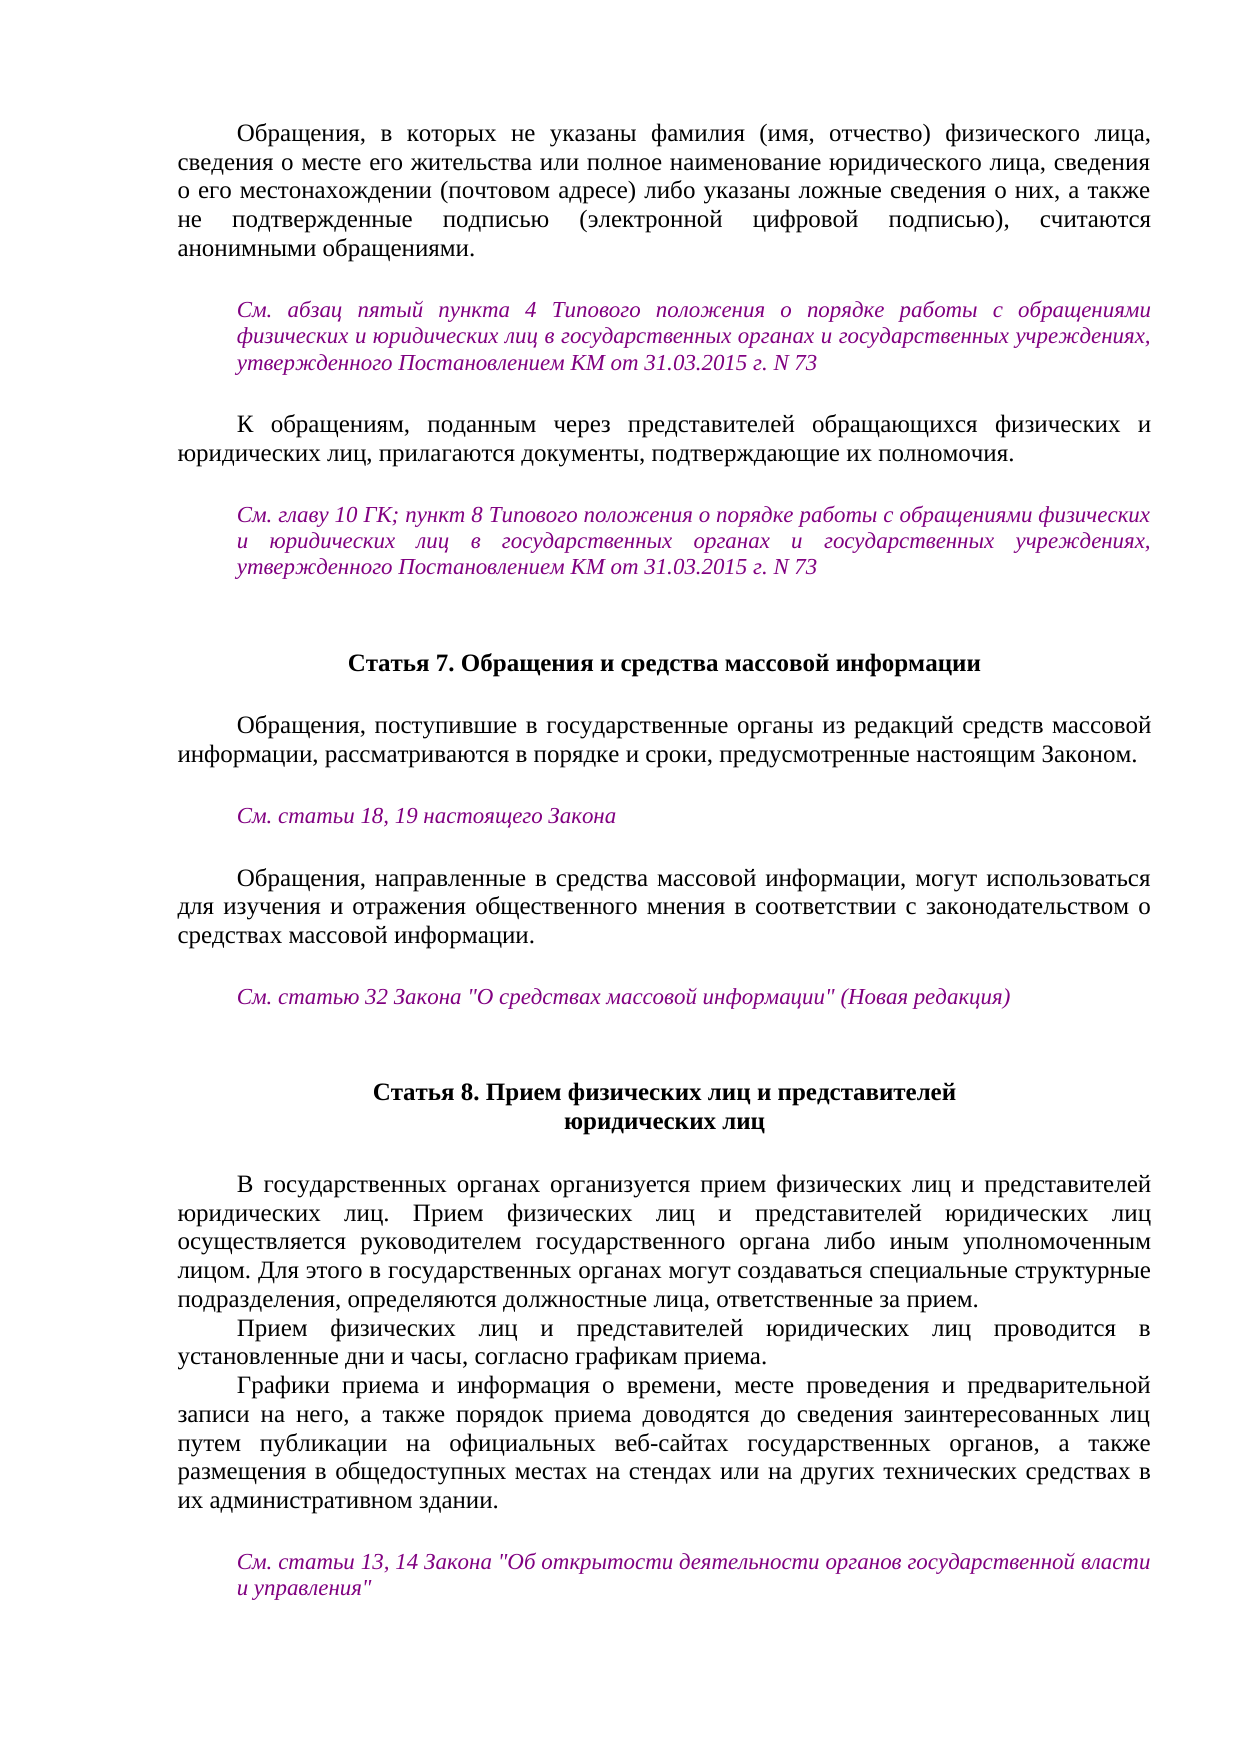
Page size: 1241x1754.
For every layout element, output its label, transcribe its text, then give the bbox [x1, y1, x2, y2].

text К обращениям, поданным через представителей обращающихся физических и юридических лиц, прилагаются документы, подтверждающие их полномочия. [177, 409, 1152, 467]
text См. статьи 13, 14 Закона "Об открытости деятельности органов государственной власти и управления" [237, 1548, 1152, 1601]
text См. главу 10 ГК; пункт 8 Типового положения о порядке работы с обращениями физических и юридических лиц в государственных органах и государственных учреждениях, утвержденного Постановлением КМ от 31.03.2015 г. N 73 [237, 501, 1152, 580]
text См. статью 32 Закона "О средствах массовой информации" (Новая редакция) [237, 983, 1152, 1009]
text См. статьи 18, 19 настоящего Закона [237, 802, 1152, 828]
text Статья 8. Прием физических лиц и представителей [177, 1077, 1152, 1106]
text Прием физических лиц и представителей юридических лиц проводится в установленные дни и часы, согласно графикам приема. [177, 1313, 1152, 1370]
text См. абзац пятый пункта 4 Типового положения о порядке работы с обращениями физических и юридических лиц в государственных органах и государственных учреждениях, утвержденного Постановлением КМ от 31.03.2015 г. N 73 [237, 296, 1152, 375]
text Статья 7. Обращения и средства массовой информации [177, 648, 1152, 677]
text Графики приема и информация о времени, месте проведения и предварительной записи на него, а также порядок приема доводятся до сведения заинтересованных лиц путем публикации на официальных веб-сайтах государственных органов, а также размещения в общедоступных местах на стендах или на других технических средствах в их административном здании. [177, 1370, 1152, 1514]
text Обращения, направленные в средства массовой информации, могут использоваться для изучения и отражения общественного мнения в соответствии с законодательством о средствах массовой информации. [177, 863, 1152, 949]
text Обращения, в которых не указаны фамилия (имя, отчество) физического лица, сведения о месте его жительства или полное наименование юридического лица, сведения о его местонахождении (почтовом адресе) либо указаны ложные сведения о них, а также не подтвержденные подписью (электронной цифровой подписью), считаются анонимными обращениями. [177, 118, 1152, 262]
text юридических лиц [177, 1106, 1152, 1135]
text Обращения, поступившие в государственные органы из редакций средств массовой информации, рассматриваются в порядке и сроки, предусмотренные настоящим Законом. [177, 711, 1152, 768]
text В государственных органах организуется прием физических лиц и представителей юридических лиц. Прием физических лиц и представителей юридических лиц осуществляется руководителем государственного органа либо иным уполномоченным лицом. Для этого в государственных органах могут создаваться специальные структурные подразделения, определяются должностные лица, ответственные за прием. [177, 1169, 1152, 1313]
